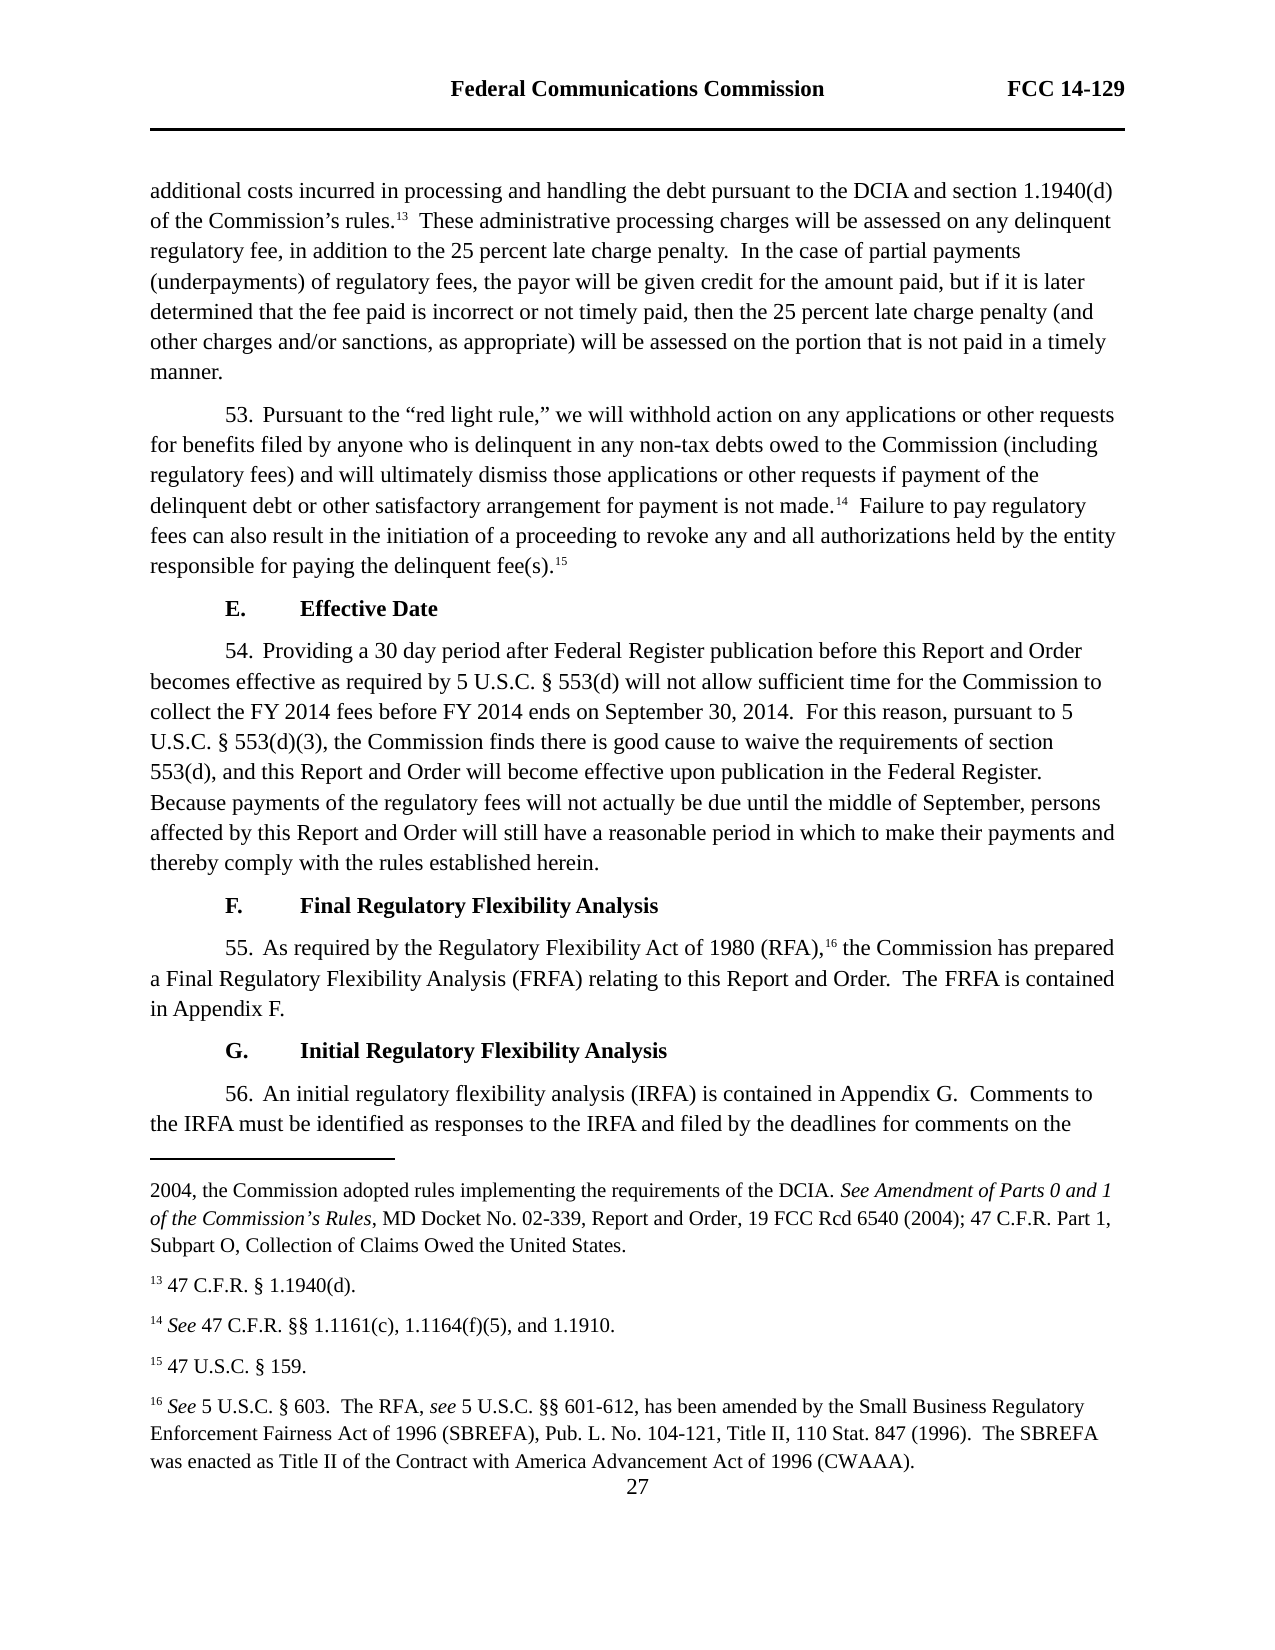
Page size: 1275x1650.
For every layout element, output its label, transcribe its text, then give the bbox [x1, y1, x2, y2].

subtitle Final Regulatory Flexibility Analysis [225, 892, 1125, 918]
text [150, 177, 1125, 385]
subtitle Effective Date [225, 595, 1125, 621]
text An initial regulatory flexibility analysis (IRFA) is contained in Appendix G. Comments to the IRFA must be identified as responses to the IRFA and filed by the deadlines for comments on the Further Notice of Proposed Rulemaking. The Commission will send a copy of the Further Notice of Proposed Rulemaking, including the IRFA, to the Chief Counsel for Advocacy of the Small Business Administration. [150, 1080, 1125, 1137]
text As required by the Regulatory Flexibility Act of 1980 (RFA), the Commission has prepared a Final Regulatory Flexibility Analysis (FRFA) relating to this Report and Order. The FRFA is contained in Appendix F. [150, 934, 1125, 1021]
text Providing a 30 day period after Federal Register publication before this Report and Order becomes effective as required by 5 U.S.C. § 553(d) will not allow sufficient time for the Commission to collect the FY 2014 fees before FY 2014 ends on September 30, 2014. For this reason, pursuant to 5 U.S.C. § 553(d)(3), the Commission finds there is good cause to waive the requirements of section 553(d), and this Report and Order will become effective upon publication in the Federal Register. Because payments of the regulatory fees will not actually be due until the middle of September, persons affected by this Report and Order will still have a reasonable period in which to make their payments and thereby comply with the rules established herein. [150, 637, 1125, 875]
text Pursuant to the “red light rule,” we will withhold action on any applications or other requests for benefits filed by anyone who is delinquent in any non-tax debts owed to the Commission (including regulatory fees) and will ultimately dismiss those applications or other requests if payment of the delinquent debt or other satisfactory arrangement for payment is not made. Failure to pay regulatory fees can also result in the initiation of a proceeding to revoke any and all authorizations held by the entity responsible for paying the delinquent fee(s). [150, 401, 1125, 578]
subtitle Initial Regulatory Flexibility Analysis [225, 1037, 1125, 1064]
